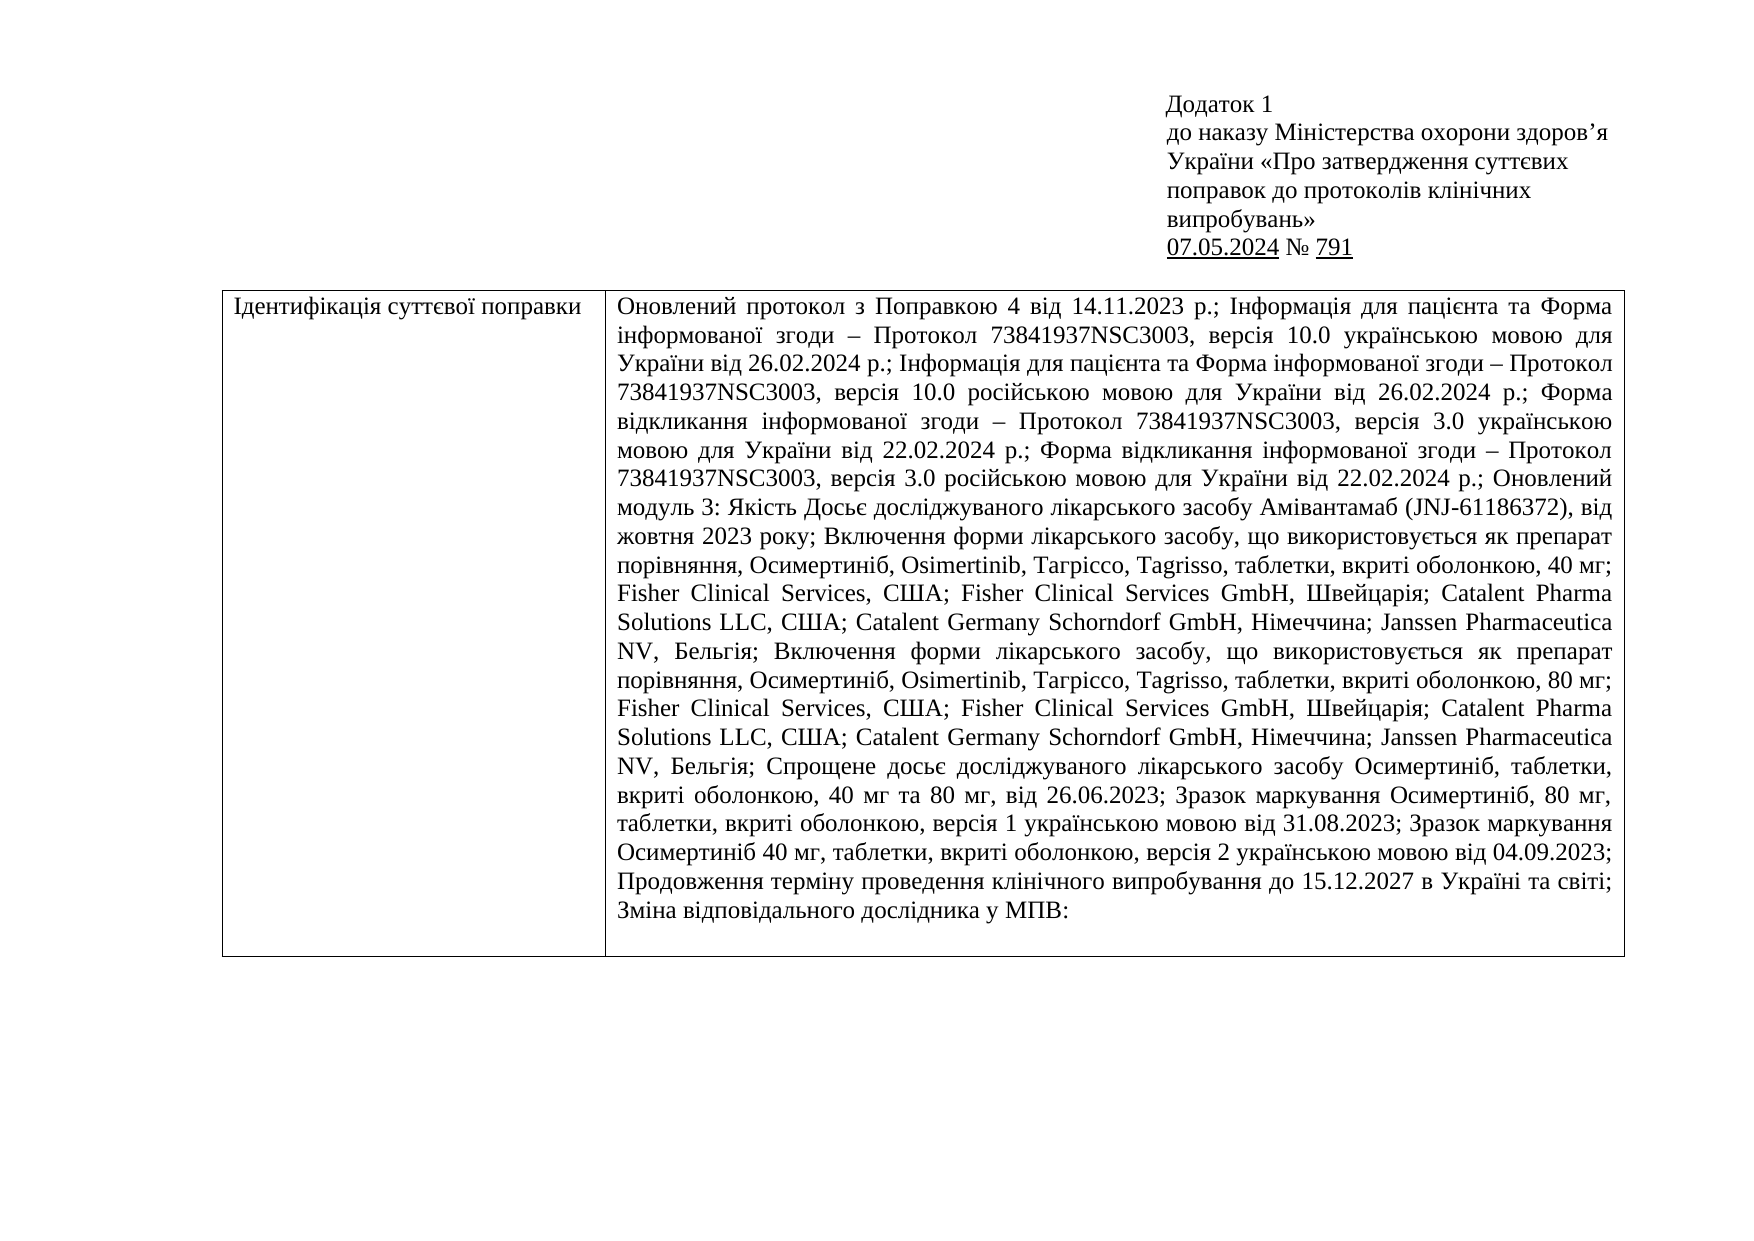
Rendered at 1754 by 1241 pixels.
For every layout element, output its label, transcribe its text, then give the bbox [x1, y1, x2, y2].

table_header Ідентифікація суттєвої поправки [223, 291, 605, 956]
text 07.05.2024 № 791 [1167, 232, 1624, 261]
text до наказу Міністерства охорони здоров’я України «Про затвердження суттєвих поправок до протоколів клінічних випробувань» [1167, 117, 1624, 232]
table_header Оновлений протокол з Поправкою 4 від 14.11.2023 р.; Інформація для пацієнта та Форма інформованої згоди – Протокол 73841937NSC3003, версія 10.0 українською мовою для України від 26.02.2024 р.; Інформація для пацієнта та Форма інформованої згоди – Протокол 73841937NSC3003, версія 10.0 російською мовою для України від 26.02.2024 р.; Форма відкликання інформованої згоди – Протокол 73841937NSC3003, версія 3.0 українською мовою для України від 22.02.2024 р.; Форма відкликання інформованої згоди – Протокол 73841937NSC3003, версія 3.0 російською мовою для України від 22.02.2024 р.; Оновлений модуль 3: Якість Досьє досліджуваного лікарського засобу Амівантамаб (JNJ-61186372), від жовтня 2023 року; Включення форми лікарського засобу, що використовується як препарат порівняння, Осимертиніб, Osimertinib, Тагріссо, Tagrisso, таблетки, вкриті оболонкою, 40 мг; Fisher Clinical Services, США; Fisher Clinical Services GmbH, Швейцарія; Catalent Pharma Solutions LLC, США; Catalent Germany Schorndorf GmbH, Німеччина; Janssen Pharmaceutica NV, Бельгія; Включення форми лікарського засобу, що використовується як препарат порівняння, Осимертиніб, Osimertinib, Тагріссо, Tagrisso, таблетки, вкриті оболонкою, 80 мг; Fisher Clinical Services, США; Fisher Clinical Services GmbH, Швейцарія; Catalent Pharma Solutions LLC, США; Catalent Germany Schorndorf GmbH, Німеччина; Janssen Pharmaceutica NV, Бельгія; Спрощене досьє досліджуваного лікарського засобу Осимертиніб, таблетки, вкриті оболонкою, 40 мг та 80 мг, від 26.06.2023; Зразок маркування Осимертиніб, 80 мг, таблетки, вкриті оболонкою, версія 1 українською мовою від 31.08.2023; Зразок маркування Осимертиніб 40 мг, таблетки, вкриті оболонкою, версія 2 українською мовою від 04.09.2023; Продовження терміну проведення клінічного випробування до 15.12.2027 в Україні та світі; Зміна відповідального дослідника у МПВ: [606, 291, 1624, 956]
text Додаток 1 [222, 89, 1624, 117]
